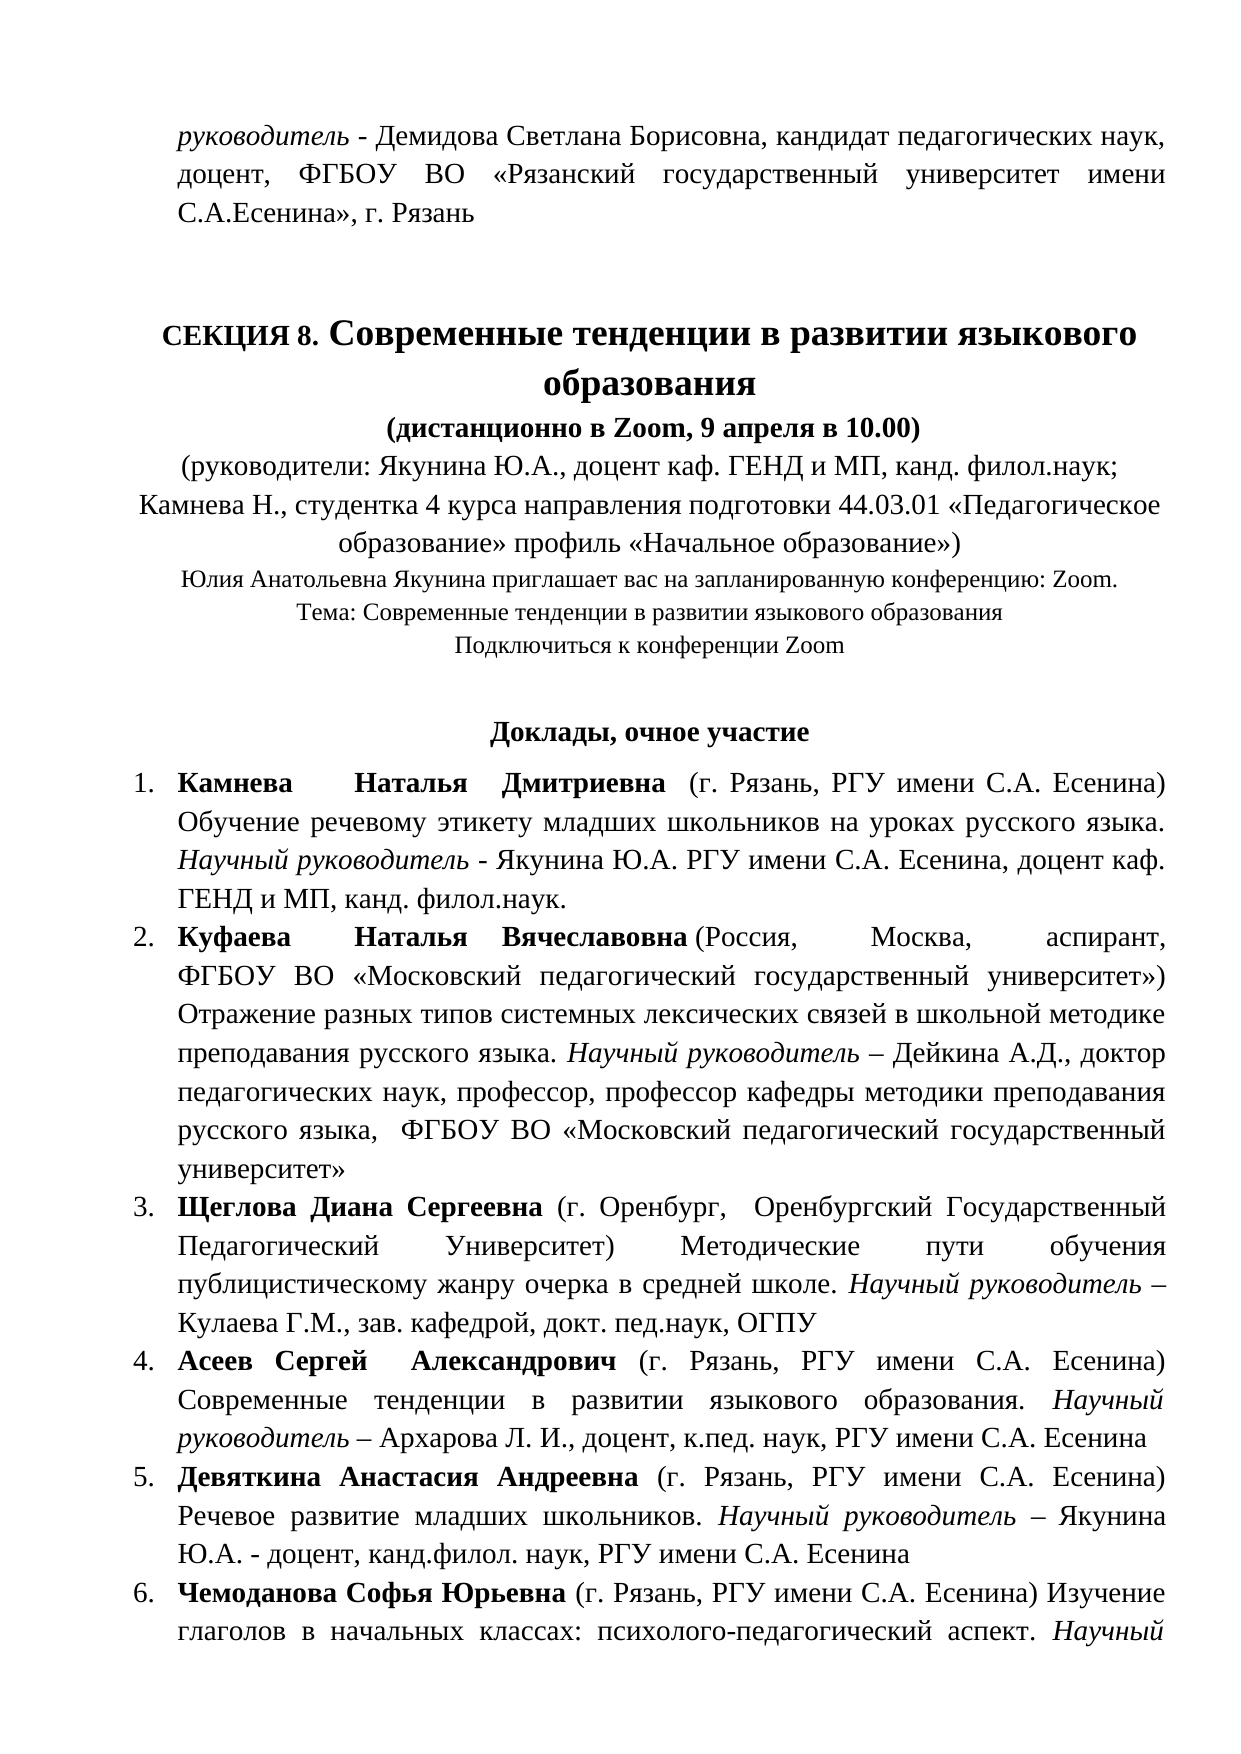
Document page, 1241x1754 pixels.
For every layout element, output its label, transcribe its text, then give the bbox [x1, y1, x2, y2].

text Юлия Анатольевна Якунина приглашает вас на запланированную конференцию: Zoom. [133, 949, 1166, 978]
list Бровкина Анастасия Витальевна (Россия, Рязань, студент РГУ имени С. А. Есенина) Технология проблемного обучения. Научный руководитель - Демидова Светлана Борисовна, кандидат педагогических наук, доцент, ФГБОУ ВО «Рязанский государственный университет имени С.А.Есенина», г. Рязань [140, 426, 1166, 614]
list Ракчеева Дарья Александровна (г. Рязань, РГУ имени С.А. Есенина) Современные игровые технологии обучения математике. Научный руководитель – Лунькова Елена Юрьевна, заведующая кафедрой, доцент, кандидат педагогических наук. [140, 272, 1166, 421]
text (руководители: Якунина Ю.А., доцент каф. ГЕНД и МП, канд. филол.наук; Камнева Н., студентка 4 курса направления подготовки 44.03.01 «Педагогическое образование» профиль «Начальное образование») [133, 834, 1166, 944]
text (дистанционно в Zoom, 9 апреля в 10.00) [133, 795, 1166, 829]
list Баздерова Полина Владимировна (г. Рязань, РГУ имени С.А. Есенина) Переход от традиции к инновациям в школе на современном этапе. Научный руководитель – Лунькова Елена Юрьевна, заведующая кафедрой, доцент, кандидат педагогических наук. [140, 118, 1166, 267]
text Подключиться к конференции Zoom [133, 1016, 1166, 1044]
list Куфаева Наталья Вячеславовна (Россия, Москва, аспирант, ФГБОУ ВО «Московский педагогический государственный университет») Отражение разных типов системных лексических связей в школьной методике преподавания русского языка. Научный руководитель – Дейкина А.Д., доктор педагогических наук, профессор, профессор кафедры методики преподавания русского языка, ФГБОУ ВО «Московский педагогический государственный университет» [133, 1305, 1166, 1570]
text Тема: Современные тенденции в развитии языкового образования [133, 983, 1166, 1011]
text СЕКЦИЯ 8. Современные тенденции в развитии языкового образования [133, 696, 1166, 789]
list Камнева Наталья Дмитриевна (г. Рязань, РГУ имени С.А. Есенина) Обучение речевому этикету младших школьников на уроках русского языка. Научный руководитель - Якунина Ю.А. РГУ имени С.А. Есенина, доцент каф. ГЕНД и МП, канд. филол.наук. [133, 1151, 1166, 1300]
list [133, 1575, 1166, 1647]
text Доклады, очное участие [133, 1100, 1166, 1133]
